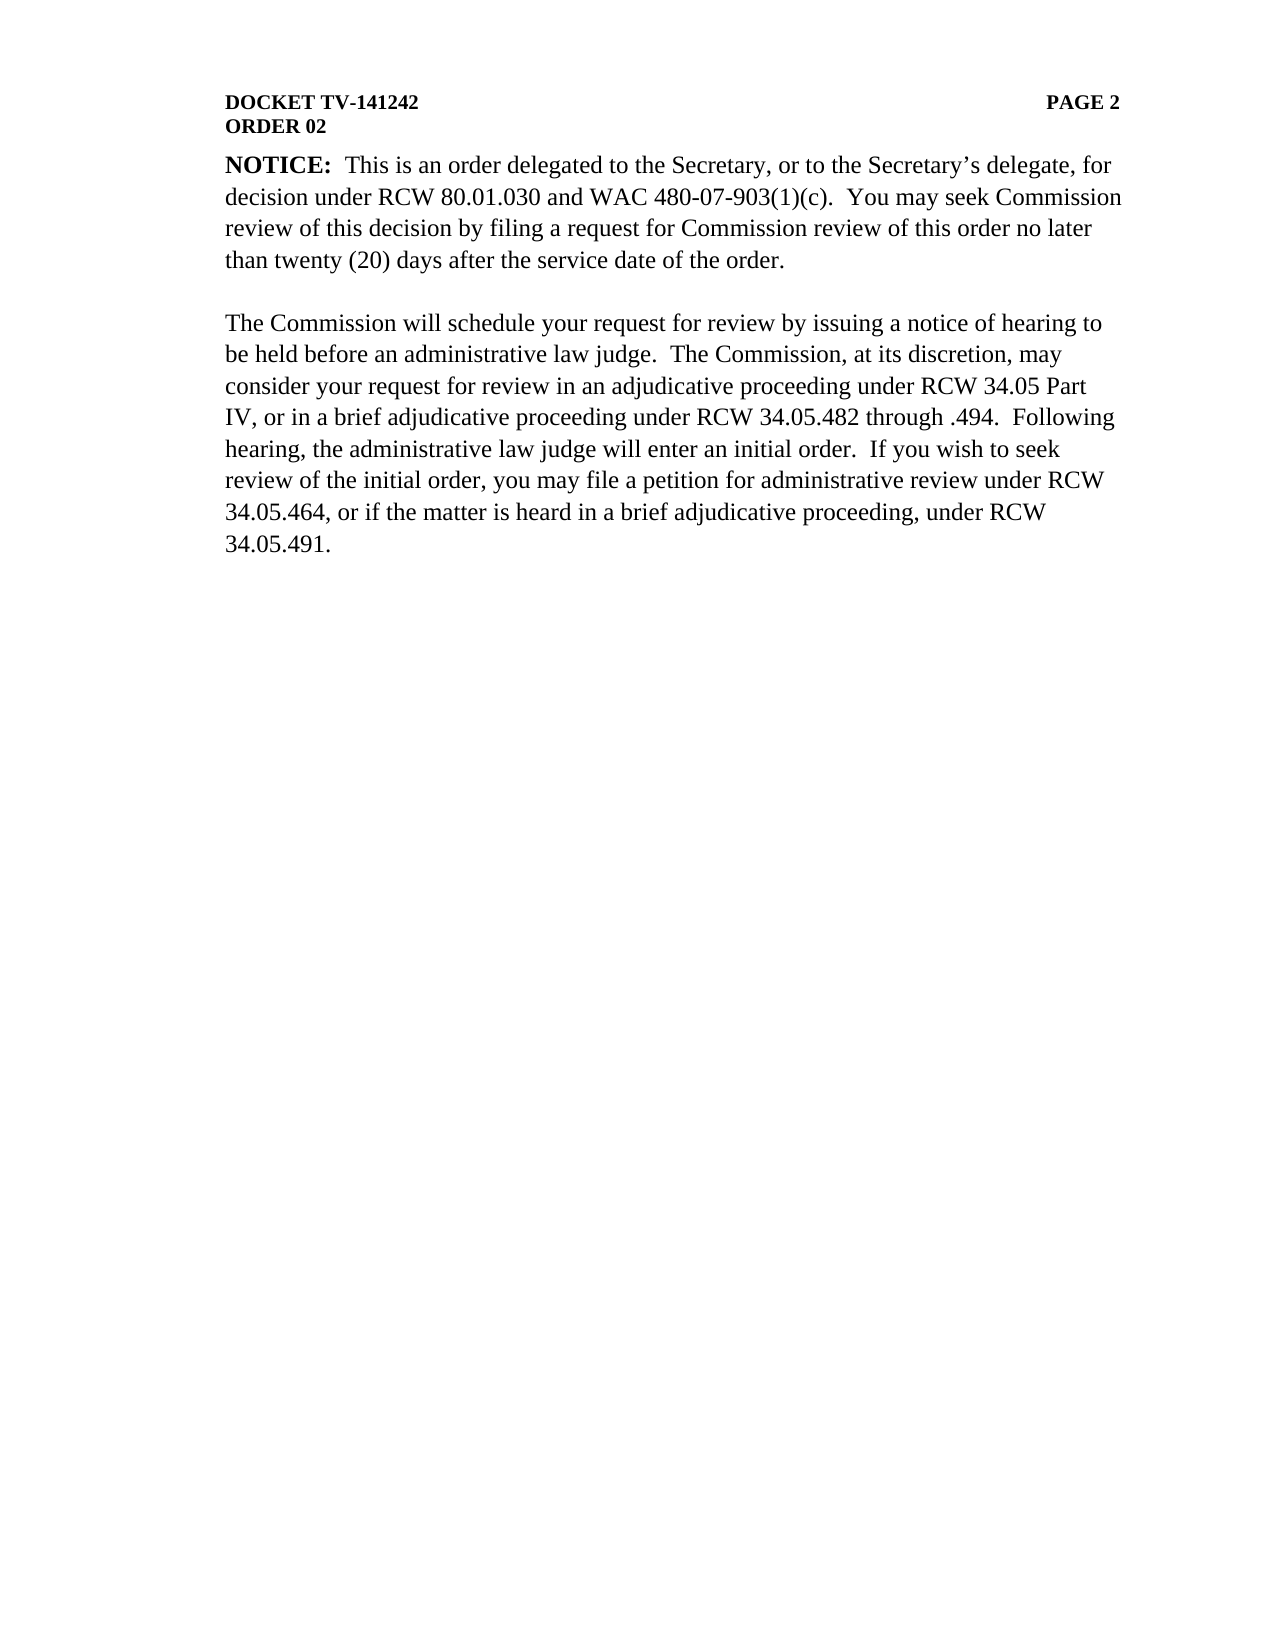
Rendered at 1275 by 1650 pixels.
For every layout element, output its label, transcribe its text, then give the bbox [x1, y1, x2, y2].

text The Commission will schedule your request for review by issuing a notice of hearing to be held before an administrative law judge. The Commission, at its discretion, may consider your request for review in an adjudicative proceeding under RCW 34.05 Part IV, or in a brief adjudicative proceeding under RCW 34.05.482 through .494. Following hearing, the administrative law judge will enter an initial order. If you wish to seek review of the initial order, you may file a petition for administrative review under RCW 34.05.464, or if the matter is heard in a brief adjudicative proceeding, under RCW 34.05.491. [225, 308, 1125, 557]
text NOTICE: This is an order delegated to the Secretary, or to the Secretary’s delegate, for decision under RCW 80.01.030 and WAC 480-07-903(1)(c). You may seek Commission review of this decision by filing a request for Commission review of this order no later than twenty (20) days after the service date of the order. [225, 150, 1125, 273]
